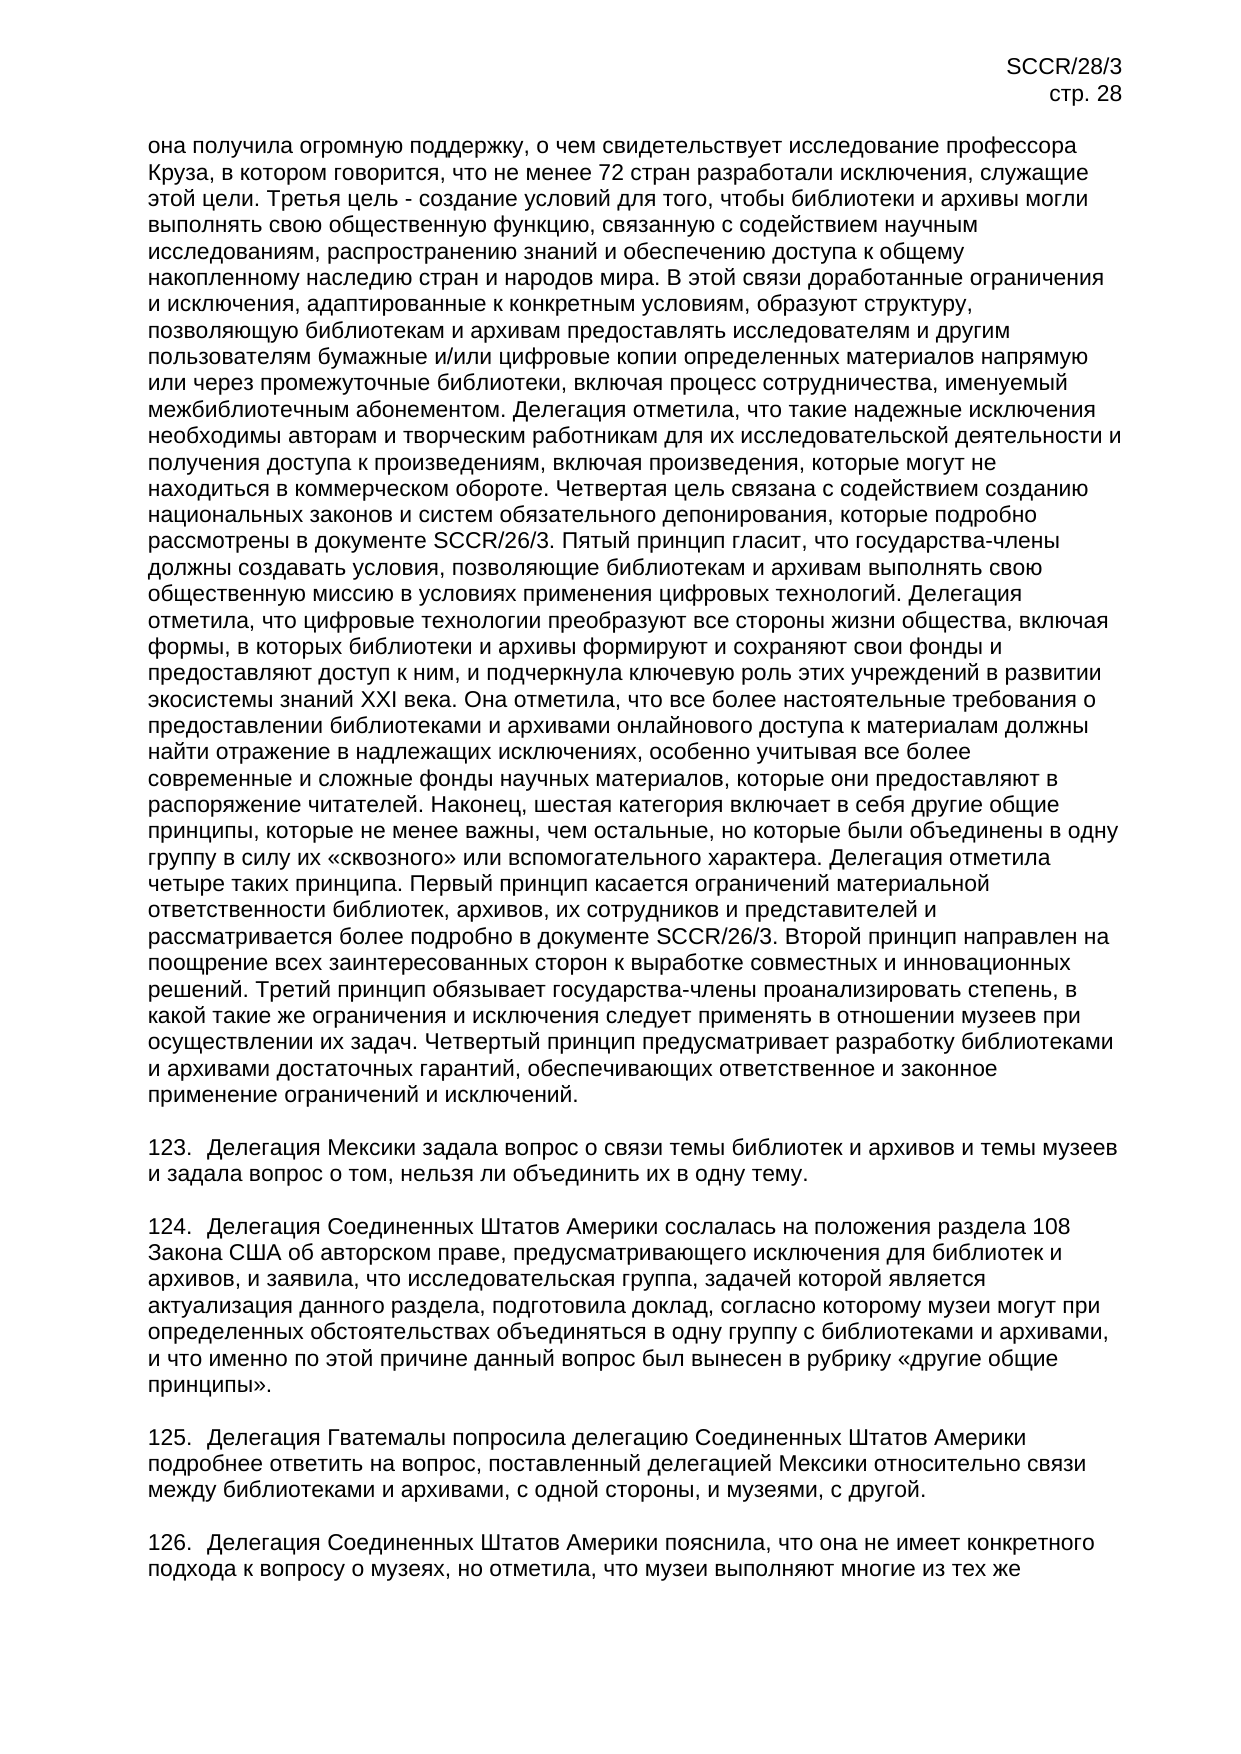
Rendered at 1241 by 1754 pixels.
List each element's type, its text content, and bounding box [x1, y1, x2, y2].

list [148, 1529, 1122, 1582]
list Делегация Гватемалы попросила делегацию Соединенных Штатов Америки подробнее ответить на вопрос, поставленный делегацией Мексики относительно связи между библиотеками и архивами, с одной стороны, и музеями, с другой. [148, 1423, 1122, 1503]
list Делегация Соединенных Штатов Америки сослалась на положения раздела 108 Закона США об авторском праве, предусматривающего исключения для библиотек и архивов, и заявила, что исследовательская группа, задачей которой является актуализация данного раздела, подготовила доклад, согласно которому музеи могут при определенных обстоятельствах объединяться в одну группу с библиотеками и архивами, и что именно по этой причине данный вопрос был вынесен в рубрику «другие общие принципы». [148, 1213, 1122, 1397]
list Делегация Мексики задала вопрос о связи темы библиотек и архивов и темы музеев и задала вопрос о том, нельзя ли объединить их в одну тему. [148, 1134, 1122, 1186]
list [148, 132, 1122, 1107]
